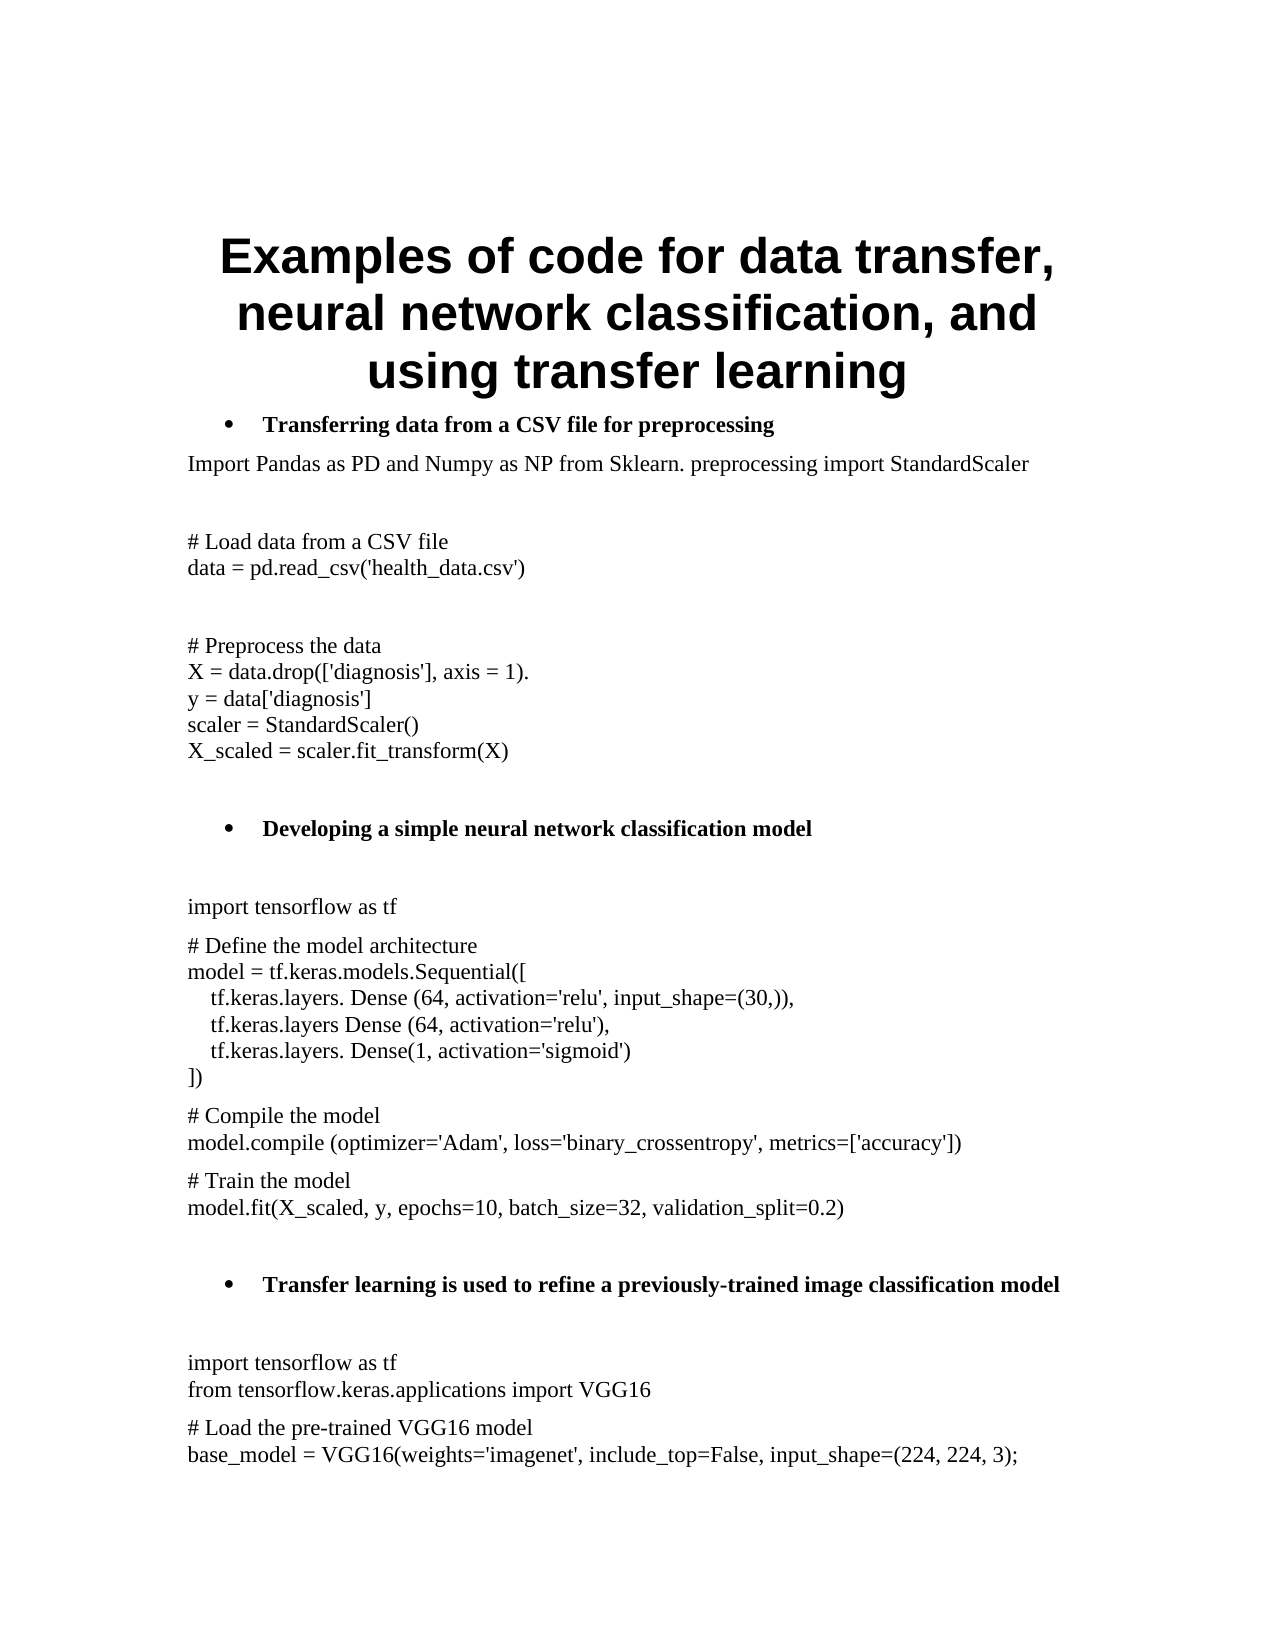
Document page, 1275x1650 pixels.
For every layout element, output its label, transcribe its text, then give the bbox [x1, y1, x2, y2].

text # Compile the model model.compile (optimizer='Adam', loss='binary_crossentropy', metrics=['accuracy']) [187, 1102, 1087, 1155]
text # Load data from a CSV file data = pd.read_csv('health_data.csv') [187, 528, 1087, 581]
list Developing a simple neural network classification model [225, 815, 1087, 841]
text # Train the model model.fit(X_scaled, y, epochs=10, batch_size=32, validation_split=0.2) [187, 1167, 1087, 1220]
text import tensorflow as tf from tensorflow.keras.applications import VGG16 [187, 1349, 1087, 1402]
text # Define the model architecture model = tf.keras.models.Sequential([ tf.keras.layers. Dense (64, activation='relu', input_shape=(30,)), tf.keras.layers Dense (64, activation='relu'), tf.keras.layers. Dense(1, activation='sigmoid') ]) [187, 932, 1087, 1090]
subtitle Examples of code for data transfer, neural network classification, and using transfer learning [187, 226, 1087, 399]
text # Preprocess the data X = data.drop(['diagnosis'], axis = 1). y = data['diagnosis'] scaler = StandardScaler() X_scaled = scaler.fit_transform(X) [187, 632, 1087, 764]
list Transferring data from a CSV file for preprocessing [225, 411, 1087, 438]
text Import Pandas as PD and Numpy as NP from Sklearn. preprocessing import StandardScaler [187, 450, 1087, 477]
text import tensorflow as tf [187, 893, 1087, 919]
text # Load the pre-trained VGG16 model base_model = VGG16(weights='imagenet', include_top=False, input_shape=(224, 224, 3); [187, 1414, 1087, 1467]
list Transfer learning is used to refine a previously-trained image classification model [225, 1272, 1087, 1298]
